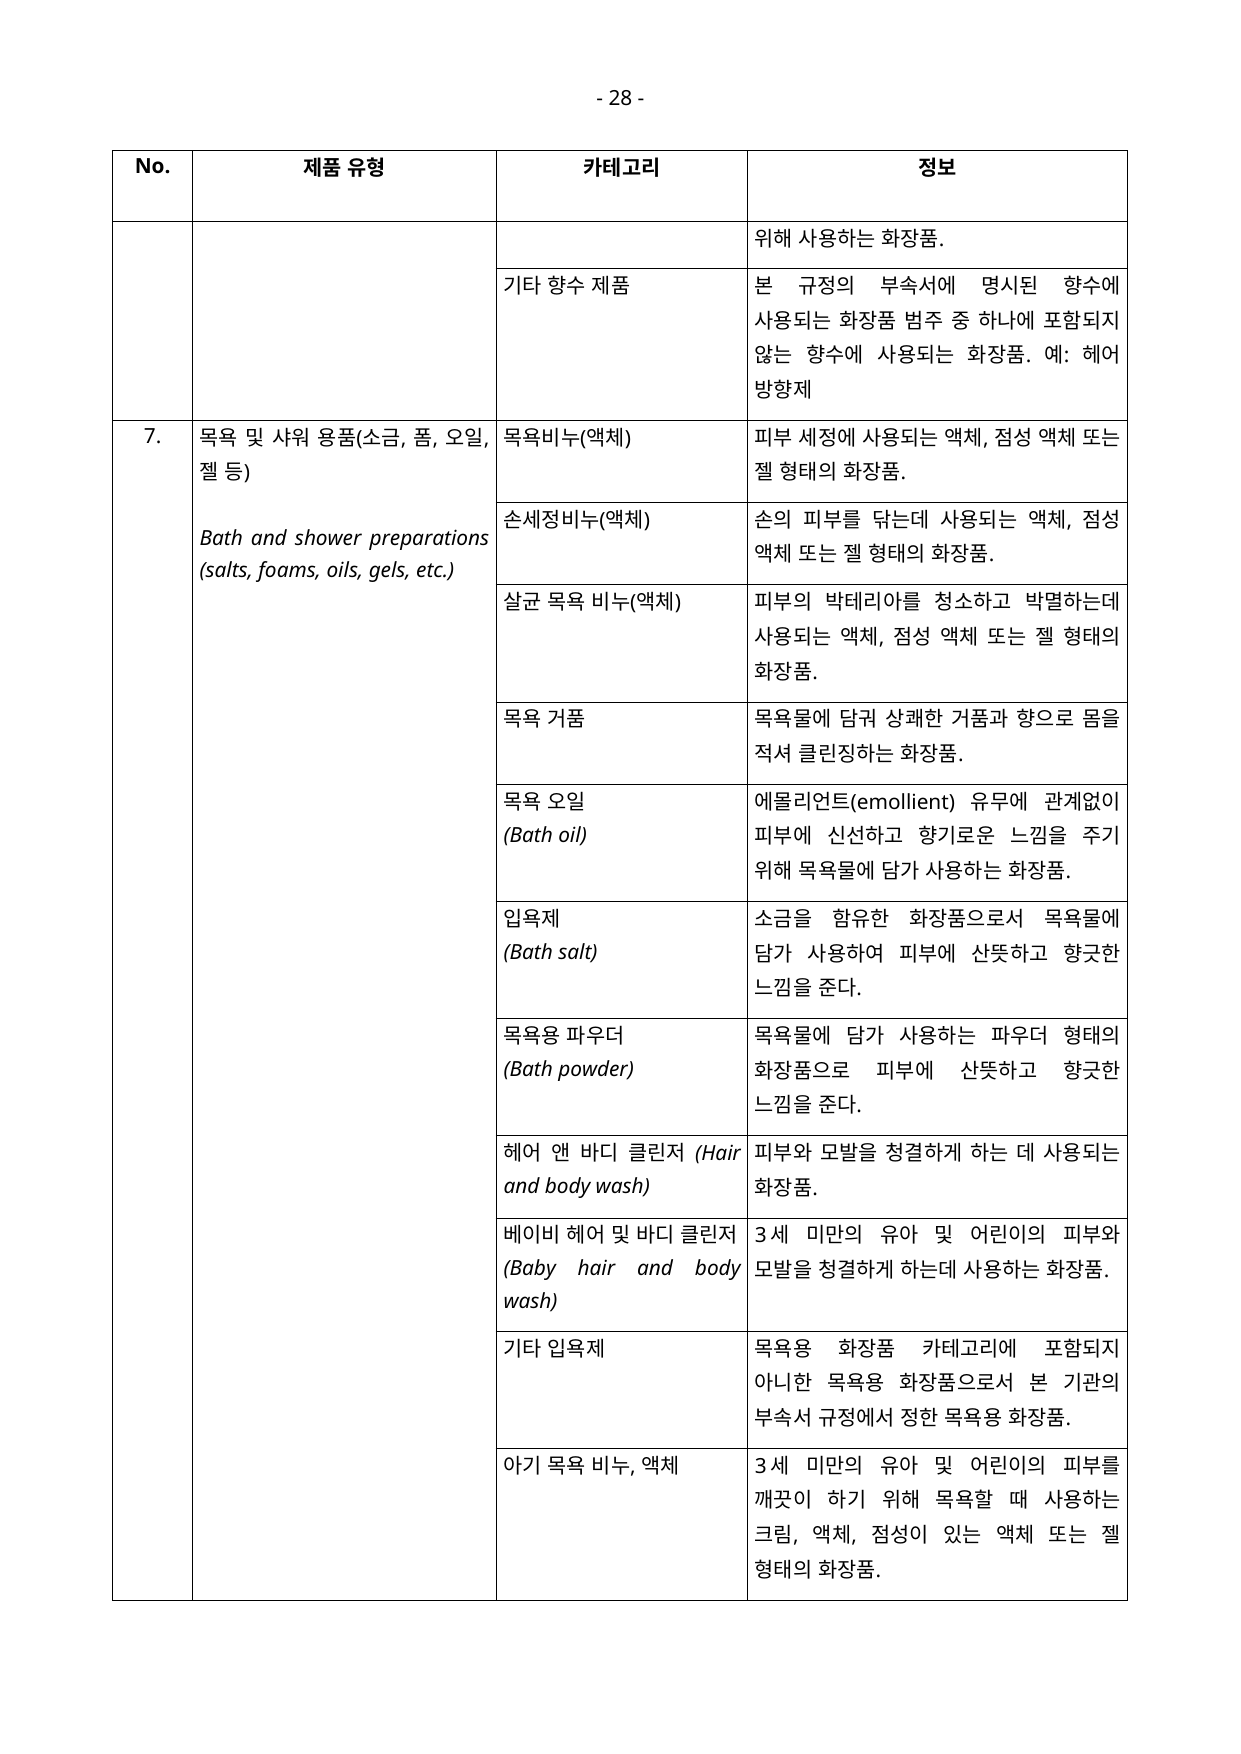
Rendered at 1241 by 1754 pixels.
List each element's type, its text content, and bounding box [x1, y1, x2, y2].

table_cell 목욕 오일 (Bath oil) [497, 785, 747, 901]
table_cell 살균 목욕 비누(액체) [497, 585, 747, 702]
table_cell 헤어 앤 바디 클린저 (Hair and body wash) [497, 1136, 747, 1218]
table_header 정보 [748, 151, 1127, 221]
table_cell 아기 목욕 비누, 액체 [497, 1449, 747, 1600]
table_cell 7. [113, 421, 192, 1600]
table_header 제품 유형 [193, 151, 496, 221]
table_cell 목욕물에 담가 사용하는 파우더 형태의 화장품으로 피부에 산뜻하고 향긋한 느낌을 준다. [748, 1019, 1127, 1135]
table_cell 피부 세정에 사용되는 액체, 점성 액체 또는 젤 형태의 화장품. [748, 421, 1127, 502]
table_cell 손세정비누(액체) [497, 503, 747, 584]
table_cell 향수 [497, 222, 747, 268]
table_cell 목욕물에 담궈 상쾌한 거품과 향으로 몸을 적셔 클린징하는 화장품. [748, 703, 1127, 784]
table_cell 목욕 및 샤워 용품(소금, 폼, 오일, 젤 등) Bath and shower preparations (salts, foams, oils, gels, etc.) [193, 421, 496, 1600]
table_cell 손의 피부를 닦는데 사용되는 액체, 점성 액체 또는 젤 형태의 화장품. [748, 503, 1127, 584]
table_cell 목욕용 파우더 (Bath powder) [497, 1019, 747, 1135]
table_header 카테고리 [497, 151, 747, 221]
table_cell 피부의 박테리아를 청소하고 박멸하는데 사용되는 액체, 점성 액체 또는 젤 형태의 화장품. [748, 585, 1127, 702]
table_cell 목욕 거품 [497, 703, 747, 784]
table_cell 소금을 함유한 화장품으로서 목욕물에 담가 사용하여 피부에 산뜻하고 향긋한 느낌을 준다. [748, 902, 1127, 1018]
table_cell 3세 미만의 유아 및 어린이의 피부를 깨끗이 하기 위해 목욕할 때 사용하는 크림, 액체, 점성이 있는 액체 또는 젤 형태의 화장품. [748, 1449, 1127, 1600]
table_cell 피부와 모발을 청결하게 하는 데 사용되는 화장품. [748, 1136, 1127, 1218]
table_header No. [113, 151, 192, 221]
table_cell 본 규정의 부속서에 명시된 향수에 사용되는 화장품 범주 중 하나에 포함되지 않는 향수에 사용되는 화장품. 예: 헤어 방향제 [748, 269, 1127, 420]
table_cell 목욕용 화장품 카테고리에 포함되지 아니한 목욕용 화장품으로서 본 기관의 부속서 규정에서 정한 목욕용 화장품. [748, 1332, 1127, 1448]
table_cell 베이비 헤어 및 바디 클린저 (Baby hair and body wash) [497, 1219, 747, 1331]
table_cell 기타 향수 제품 [497, 269, 747, 420]
table_cell 에몰리언트(emollient) 유무에 관계없이 피부에 신선하고 향기로운 느낌을 주기 위해 목욕물에 담가 사용하는 화장품. [748, 785, 1127, 901]
table_cell 향료 함량이 15~30%로 몸에 향을 주기 위해 사용하는 화장품. [748, 222, 1127, 268]
table_cell 목욕비누(액체) [497, 421, 747, 502]
table_cell 3세 미만의 유아 및 어린이의 피부와 모발을 청결하게 하는데 사용하는 화장품. [748, 1219, 1127, 1331]
table_cell 입욕제 (Bath salt) [497, 902, 747, 1018]
table_cell 기타 입욕제 [497, 1332, 747, 1448]
